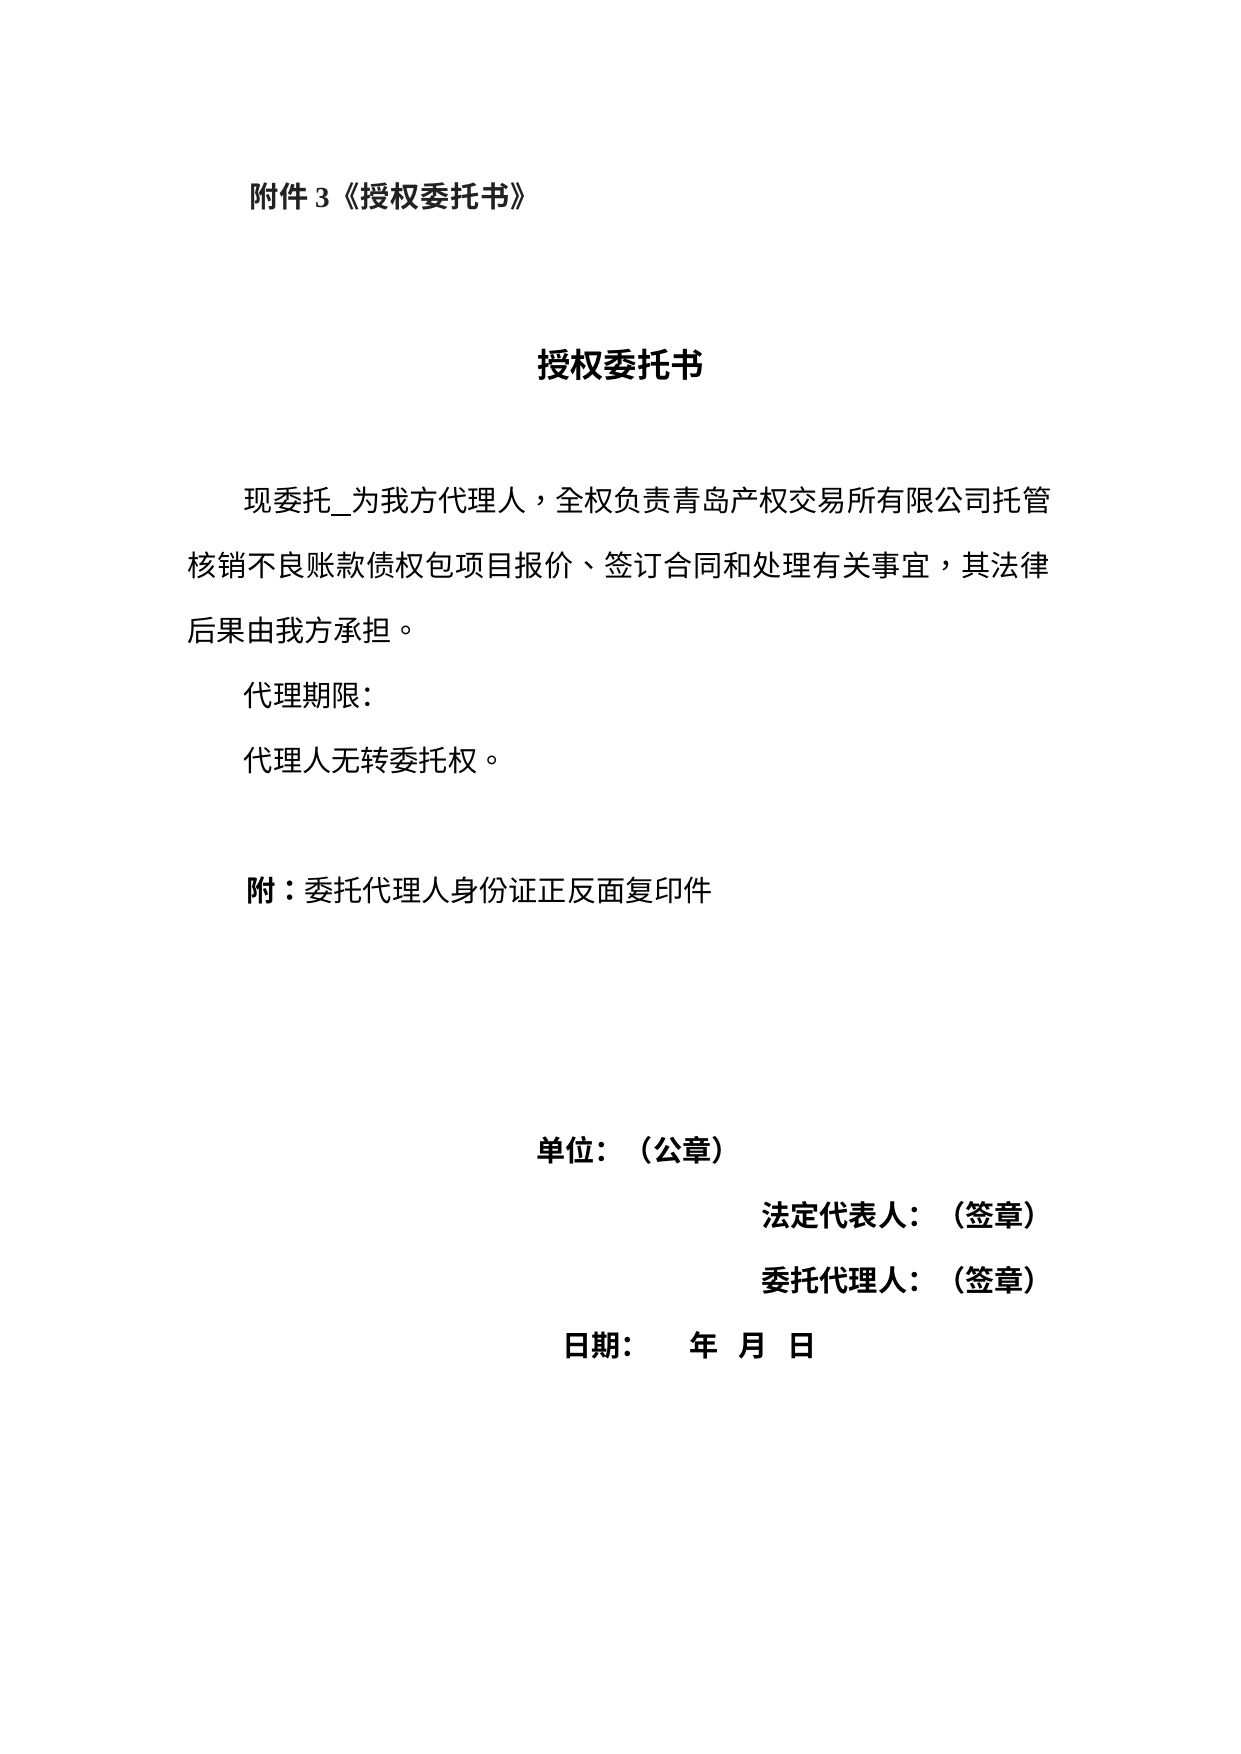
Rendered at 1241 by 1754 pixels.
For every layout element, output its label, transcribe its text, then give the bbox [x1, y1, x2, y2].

text 附件3《授权委托书》 [187, 162, 1053, 227]
text 日期： 年 月 日 [187, 1311, 1053, 1376]
text 授权委托书 [187, 330, 1053, 395]
text 代理期限： [187, 661, 1053, 726]
text 单位：（公章） [187, 1116, 1053, 1181]
text 委托代理人：（签章） [187, 1246, 1053, 1311]
text 代理人无转委托权。 [187, 726, 1053, 791]
text 现委托 为我方代理人，全权负责青岛产权交易所有限公司托管核销不良账款债权包项目报价、签订合同和处理有关事宜，其法律后果由我方承担。 [187, 466, 1053, 661]
text 附：委托代理人身份证正反面复印件 [187, 856, 1053, 921]
text 法定代表人：（签章） [187, 1181, 1053, 1246]
